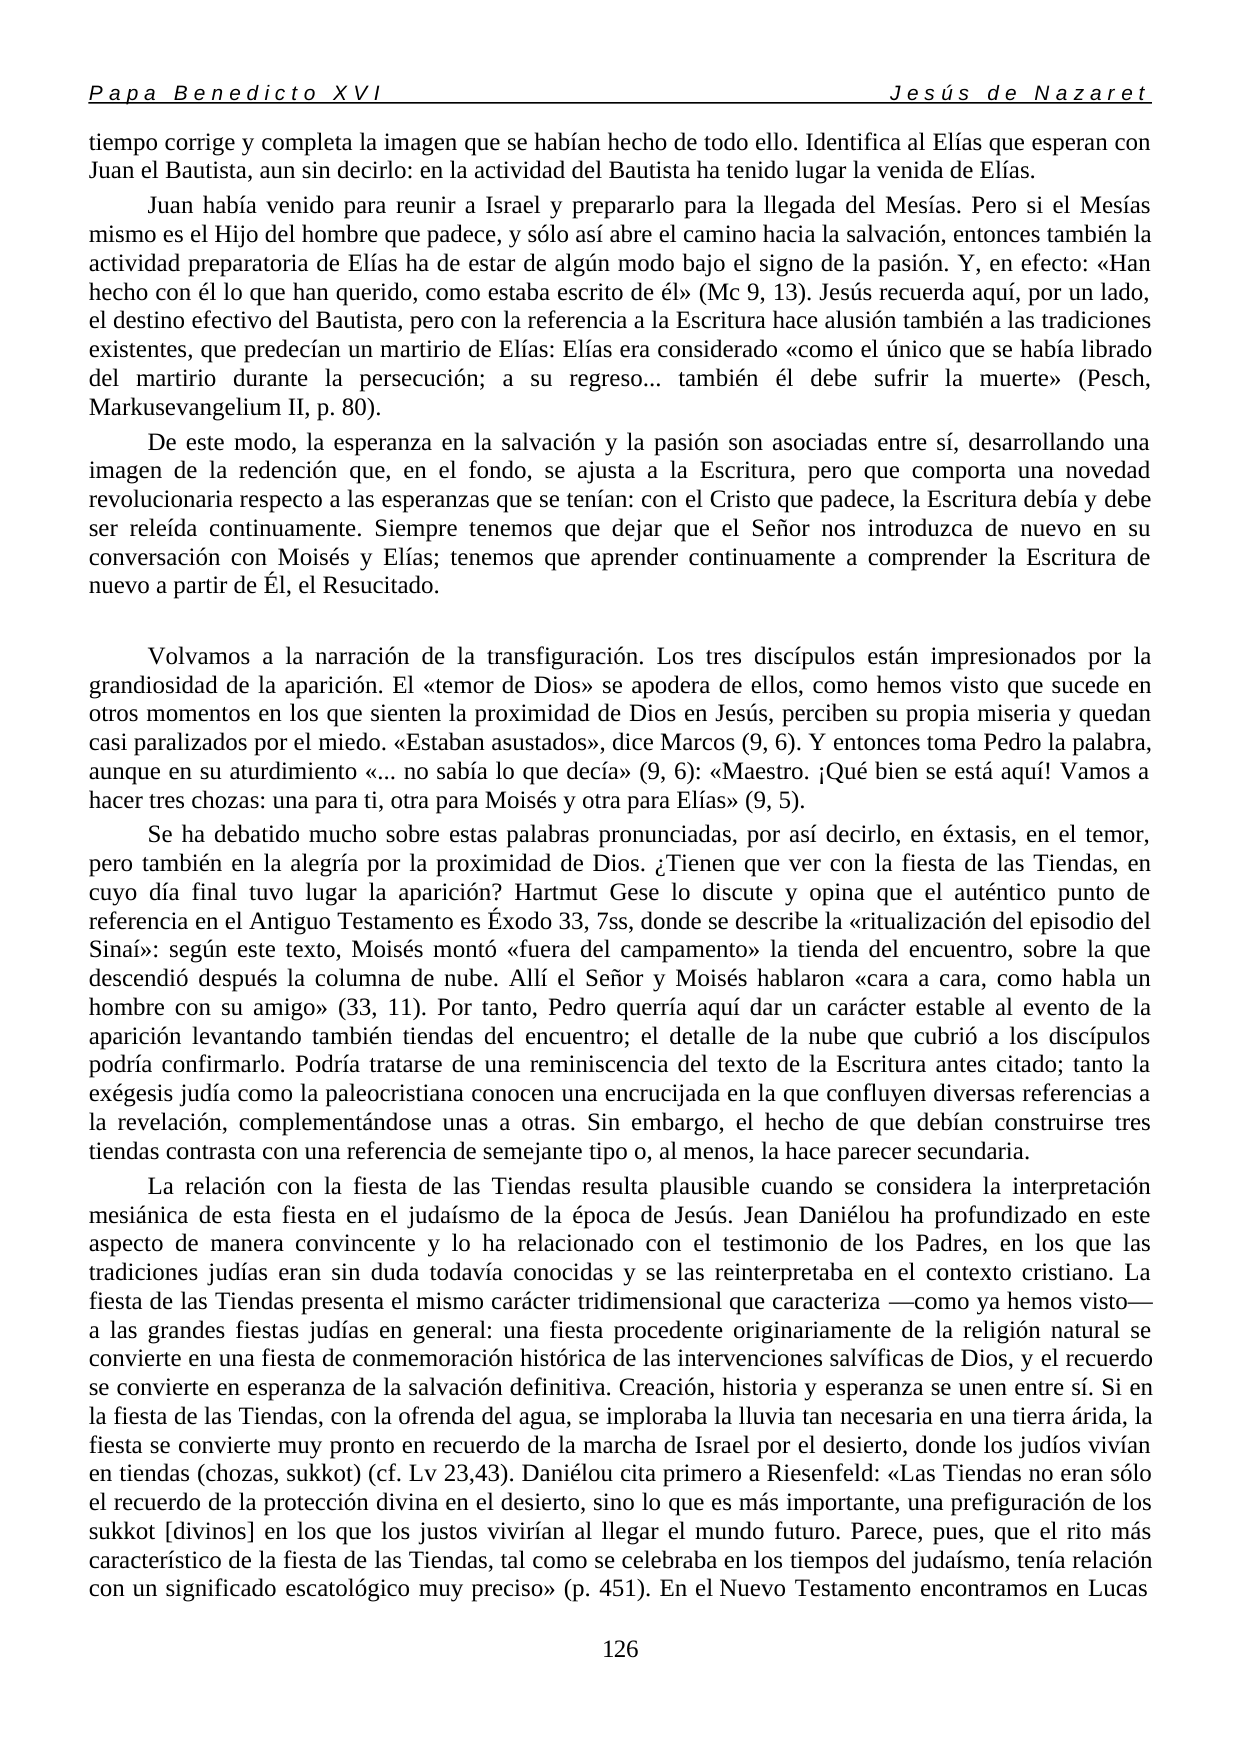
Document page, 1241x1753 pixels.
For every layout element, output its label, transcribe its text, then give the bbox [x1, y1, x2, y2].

text Se ha debatido mucho sobre estas palabras pronunciadas, por así decirlo, en éxtasis, en el temor, pero también en la alegría por la proximidad de Dios. ¿Tienen que ver con la fiesta de las Tiendas, en cuyo día final tuvo lugar la aparición? Hartmut Gese lo discute y opina que el auténtico punto de referencia en el Antiguo Testamento es Éxodo 33, 7ss, donde se describe la «ritualización del episodio del Sinaí»: según este texto, Moisés montó «fuera del campamento» la tienda del encuentro, sobre la que descendió después la columna de nube. Allí el Señor y Moisés hablaron «cara a cara, como habla un hombre con su amigo» (33, 11). Por tanto, Pedro querría aquí dar un carácter estable al evento de la aparición levantando también tiendas del encuentro; el detalle de la nube que cubrió a los discípulos podría confirmarlo. Podría tratarse de una reminiscencia del texto de la Escritura antes citado; tanto la exégesis judía como la paleocristiana conocen una encrucijada en la que confluyen diversas referencias a la revelación, complementándose unas a otras. Sin embargo, el hecho de que debían construirse tres tiendas contrasta con una referencia de semejante tipo o, al menos, la hace parecer secundaria. [88, 819, 1152, 1164]
text La relación con la fiesta de las Tiendas resulta plausible cuando se considera la interpretación mesiánica de esta fiesta en el judaísmo de la época de Jesús. Jean Daniélou ha profundizado en este aspecto de manera convincente y lo ha relacionado con el testimonio de los Padres, en los que las tradiciones judías eran sin duda todavía conocidas y se las reinterpretaba en el contexto cristiano. La fiesta de las Tiendas presenta el mismo carácter tridimensional que caracteriza —como ya hemos visto— a las grandes fiestas judías en general: una fiesta procedente originariamente de la religión natural se convierte en una fiesta de conmemoración histórica de las intervenciones salvíficas de Dios, y el recuerdo se convierte en esperanza de la salvación definitiva. Creación, historia y esperanza se unen entre sí. Si en la fiesta de las Tiendas, con la ofrenda del agua, se imploraba la lluvia tan necesaria en una tierra árida, la fiesta se convierte muy pronto en recuerdo de la marcha de Israel por el desierto, donde los judíos vivían en tiendas (chozas, sukkot) (cf. Lv 23,43). Daniélou cita primero a Riesenfeld: «Las Tiendas no eran sólo el recuerdo de la protección divina en el desierto, sino lo que es más importante, una prefiguración de los sukkot [divinos] en los que los justos vivirían al llegar el mundo futuro. Parece, pues, que el rito más característico de la fiesta de las Tiendas, tal como se celebraba en los tiempos del judaísmo, tenía relación con un significado escatológico muy preciso» (p. 451). En el Nuevo Testamento encontramos en Lucas [88, 1171, 1153, 1602]
text Volvamos a la narración de la transfiguración. Los tres discípulos están impresionados por la grandiosidad de la aparición. El «temor de Dios» se apodera de ellos, como hemos visto que sucede en otros momentos en los que sienten la proximidad de Dios en Jesús, perciben su propia miseria y quedan casi paralizados por el miedo. «Estaban asustados», dice Marcos (9, 6). Y entonces toma Pedro la palabra, aunque en su aturdimiento «... no sabía lo que decía» (9, 6): «Maestro. ¡Qué bien se está aquí! Vamos a hacer tres chozas: una para ti, otra para Moisés y otra para Elías» (9, 5). [88, 641, 1152, 813]
text Juan había venido para reunir a Israel y prepararlo para la llegada del Mesías. Pero si el Mesías mismo es el Hijo del hombre que padece, y sólo así abre el camino hacia la salvación, entonces también la actividad preparatoria de Elías ha de estar de algún modo bajo el signo de la pasión. Y, en efecto: «Han hecho con él lo que han querido, como estaba escrito de él» (Mc 9, 13). Jesús recuerda aquí, por un lado, el destino efectivo del Bautista, pero con la referencia a la Escritura hace alusión también a las tradiciones existentes, que predecían un martirio de Elías: Elías era considerado «como el único que se había librado del martirio durante la persecución; a su regreso... también él debe sufrir la muerte» (Pesch, Markusevangelium II, p. 80). [88, 191, 1152, 421]
text De este modo, la esperanza en la salvación y la pasión son asociadas entre sí, desarrollando una imagen de la redención que, en el fondo, se ajusta a la Escritura, pero que comporta una novedad revolucionaria respecto a las esperanzas que se tenían: con el Cristo que padece, la Escritura debía y debe ser releída continuamente. Siempre tenemos que dejar que el Señor nos introduzca de nuevo en su conversación con Moisés y Elías; tenemos que aprender continuamente a comprender la Escritura de nuevo a partir de Él, el Resucitado. [88, 427, 1151, 599]
text tiempo corrige y completa la imagen que se habían hecho de todo ello. Identifica al Elías que esperan con Juan el Bautista, aun sin decirlo: en la actividad del Bautista ha tenido lugar la venida de Elías. [88, 128, 1151, 184]
